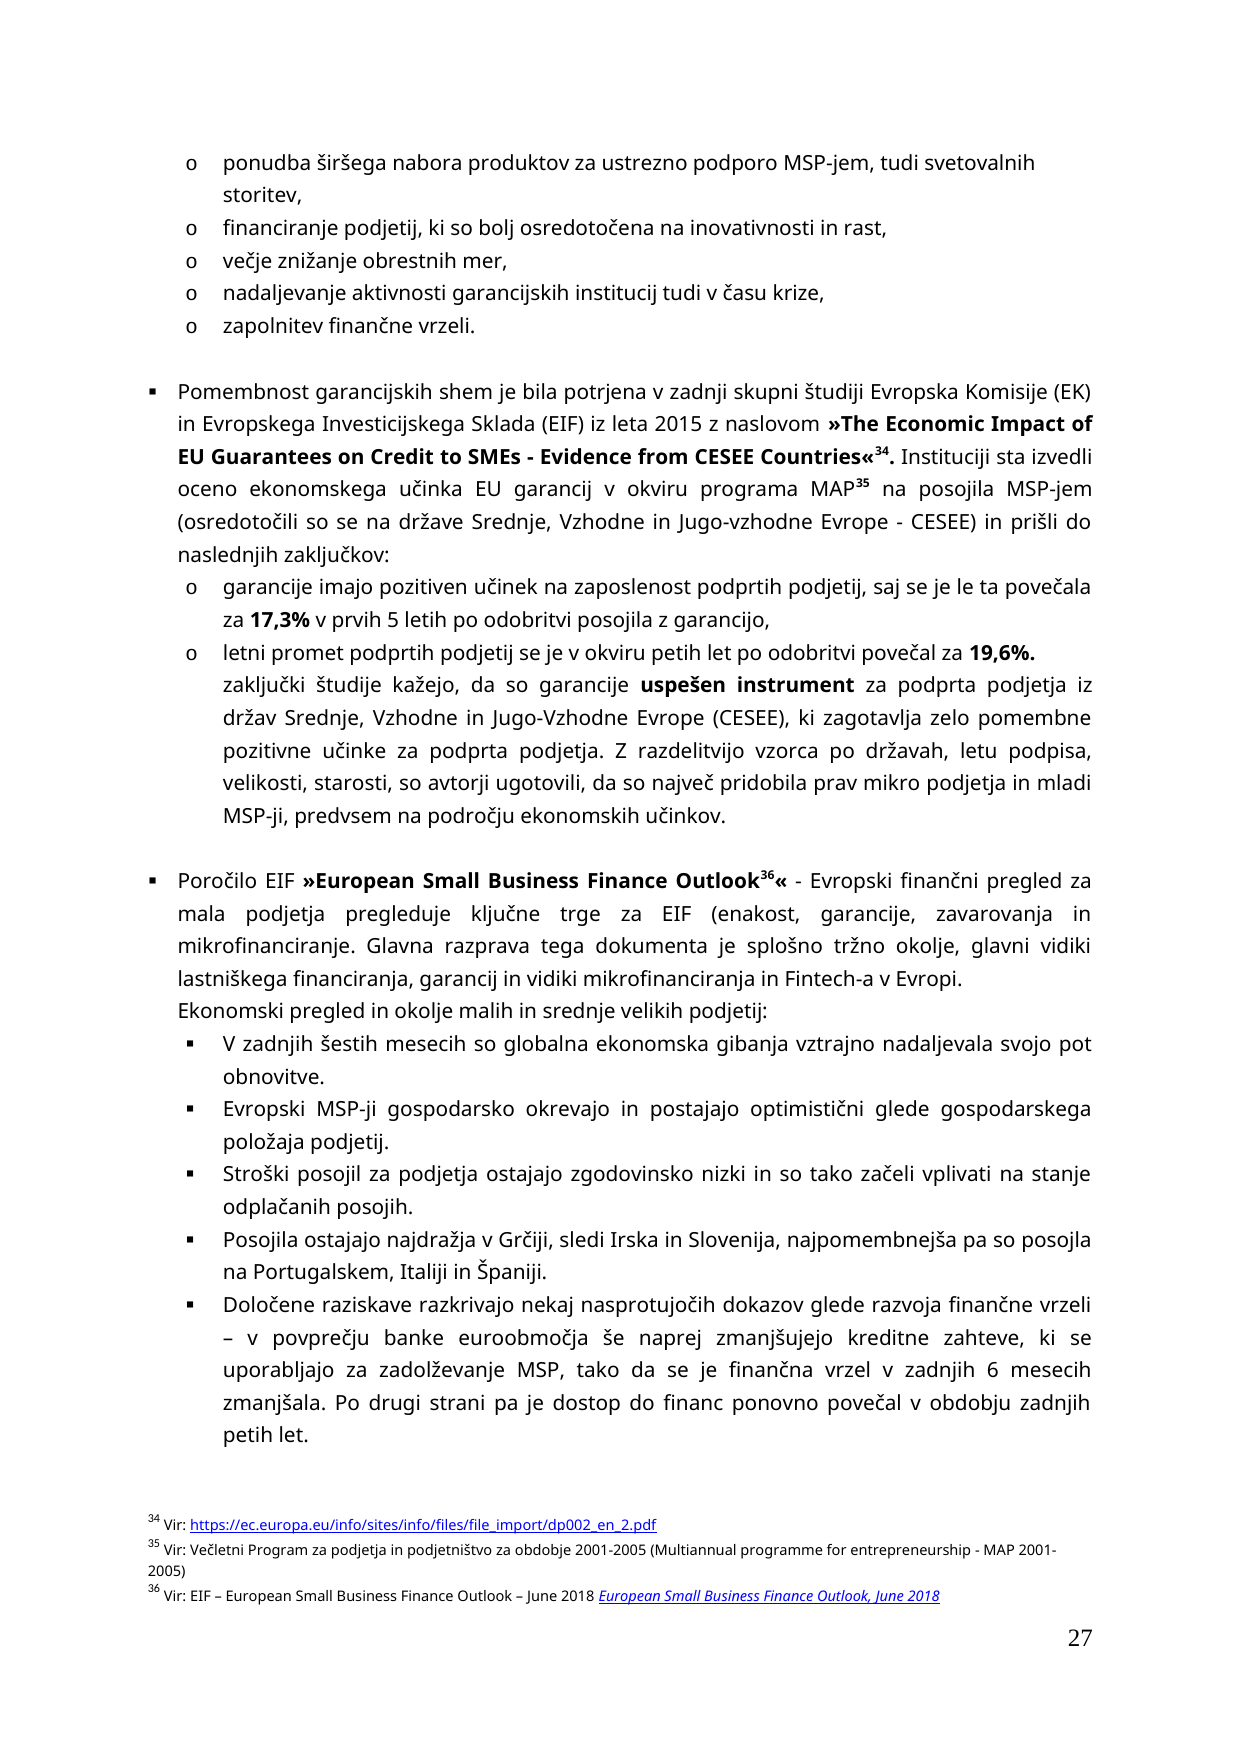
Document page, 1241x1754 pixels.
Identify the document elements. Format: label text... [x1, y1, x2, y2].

list Poročilo EIF »European Small Business Finance Outlook« - Evropski finančni pregled za mala podjetja pregleduje ključne trge za EIF (enakost, garancije, zavarovanja in mikrofinanciranje. Glavna razprava tega dokumenta je splošno tržno okolje, glavni vidiki lastniškega financiranja, garancij in vidiki mikrofinanciranja in Fintech-a v Evropi. [148, 866, 1093, 992]
list garancije imajo pozitiven učinek na zaposlenost podprtih podjetij, saj se je le ta povečala za 17,3% v prvih 5 letih po odobritvi posojila z garancijo, [185, 572, 1093, 633]
list zapolnitev finančne vrzeli. [185, 311, 1093, 340]
list V zadnjih šestih mesecih so globalna ekonomska gibanja vztrajno nadaljevala svojo pot obnovitve. [185, 1029, 1093, 1090]
list večje znižanje obrestnih mer, [185, 246, 1093, 274]
list letni promet podprtih podjetij se je v okviru petih let po odobritvi povečal za 19,6%. [185, 638, 1093, 666]
list Stroški posojil za podjetja ostajajo zgodovinsko nizki in so tako začeli vplivati na stanje odplačanih posojih. [185, 1159, 1093, 1221]
list Evropski MSP-ji gospodarsko okrevajo in postajajo optimistični glede gospodarskega položaja podjetij. [185, 1094, 1093, 1155]
text zaključki študije kažejo, da so garancije uspešen instrument za podprta podjetja iz držav Srednje, Vzhodne in Jugo-Vzhodne Evrope (CESEE), ki zagotavlja zelo pomembne pozitivne učinke za podprta podjetja. Z razdelitvijo vzorca po državah, letu podpisa, velikosti, starosti, so avtorji ugotovili, da so največ pridobila prav mikro podjetja in mladi MSP-ji, predvsem na področju ekonomskih učinkov. [223, 671, 1093, 829]
list Posojila ostajajo najdražja v Grčiji, sledi Irska in Slovenija, najpomembnejša pa so posojla na Portugalskem, Italiji in Španiji. [185, 1225, 1093, 1286]
list Pomembnost garancijskih shem je bila potrjena v zadnji skupni študiji Evropska Komisije (EK) in Evropskega Investicijskega Sklada (EIF) iz leta 2015 z naslovom »The Economic Impact of EU Guarantees on Credit to SMEs - Evidence from CESEE Countries«. Instituciji sta izvedli oceno ekonomskega učinka EU garancij v okviru programa MAP na posojila MSP-jem (osredotočili so se na države Srednje, Vzhodne in Jugo-vzhodne Evrope - CESEE) in prišli do naslednjih zaključkov: [148, 377, 1093, 568]
list nadaljevanje aktivnosti garancijskih institucij tudi v času krize, [185, 278, 1093, 307]
list ponudba širšega nabora produktov za ustrezno podporo MSP-jem, tudi svetovalnih storitev, [185, 148, 1093, 209]
list Določene raziskave razkrivajo nekaj nasprotujočih dokazov glede razvoja finančne vrzeli – v povprečju banke euroobmočja še naprej zmanjšujejo kreditne zahteve, ki se uporabljajo za zadolževanje MSP, tako da se je finančna vrzel v zadnjih 6 mesecih zmanjšala. Po drugi strani pa je dostop do financ ponovno povečal v obdobju zadnjih petih let. [185, 1290, 1093, 1449]
text Ekonomski pregled in okolje malih in srednje velikih podjetij: [177, 997, 1093, 1025]
list financiranje podjetij, ki so bolj osredotočena na inovativnosti in rast, [185, 213, 1093, 241]
